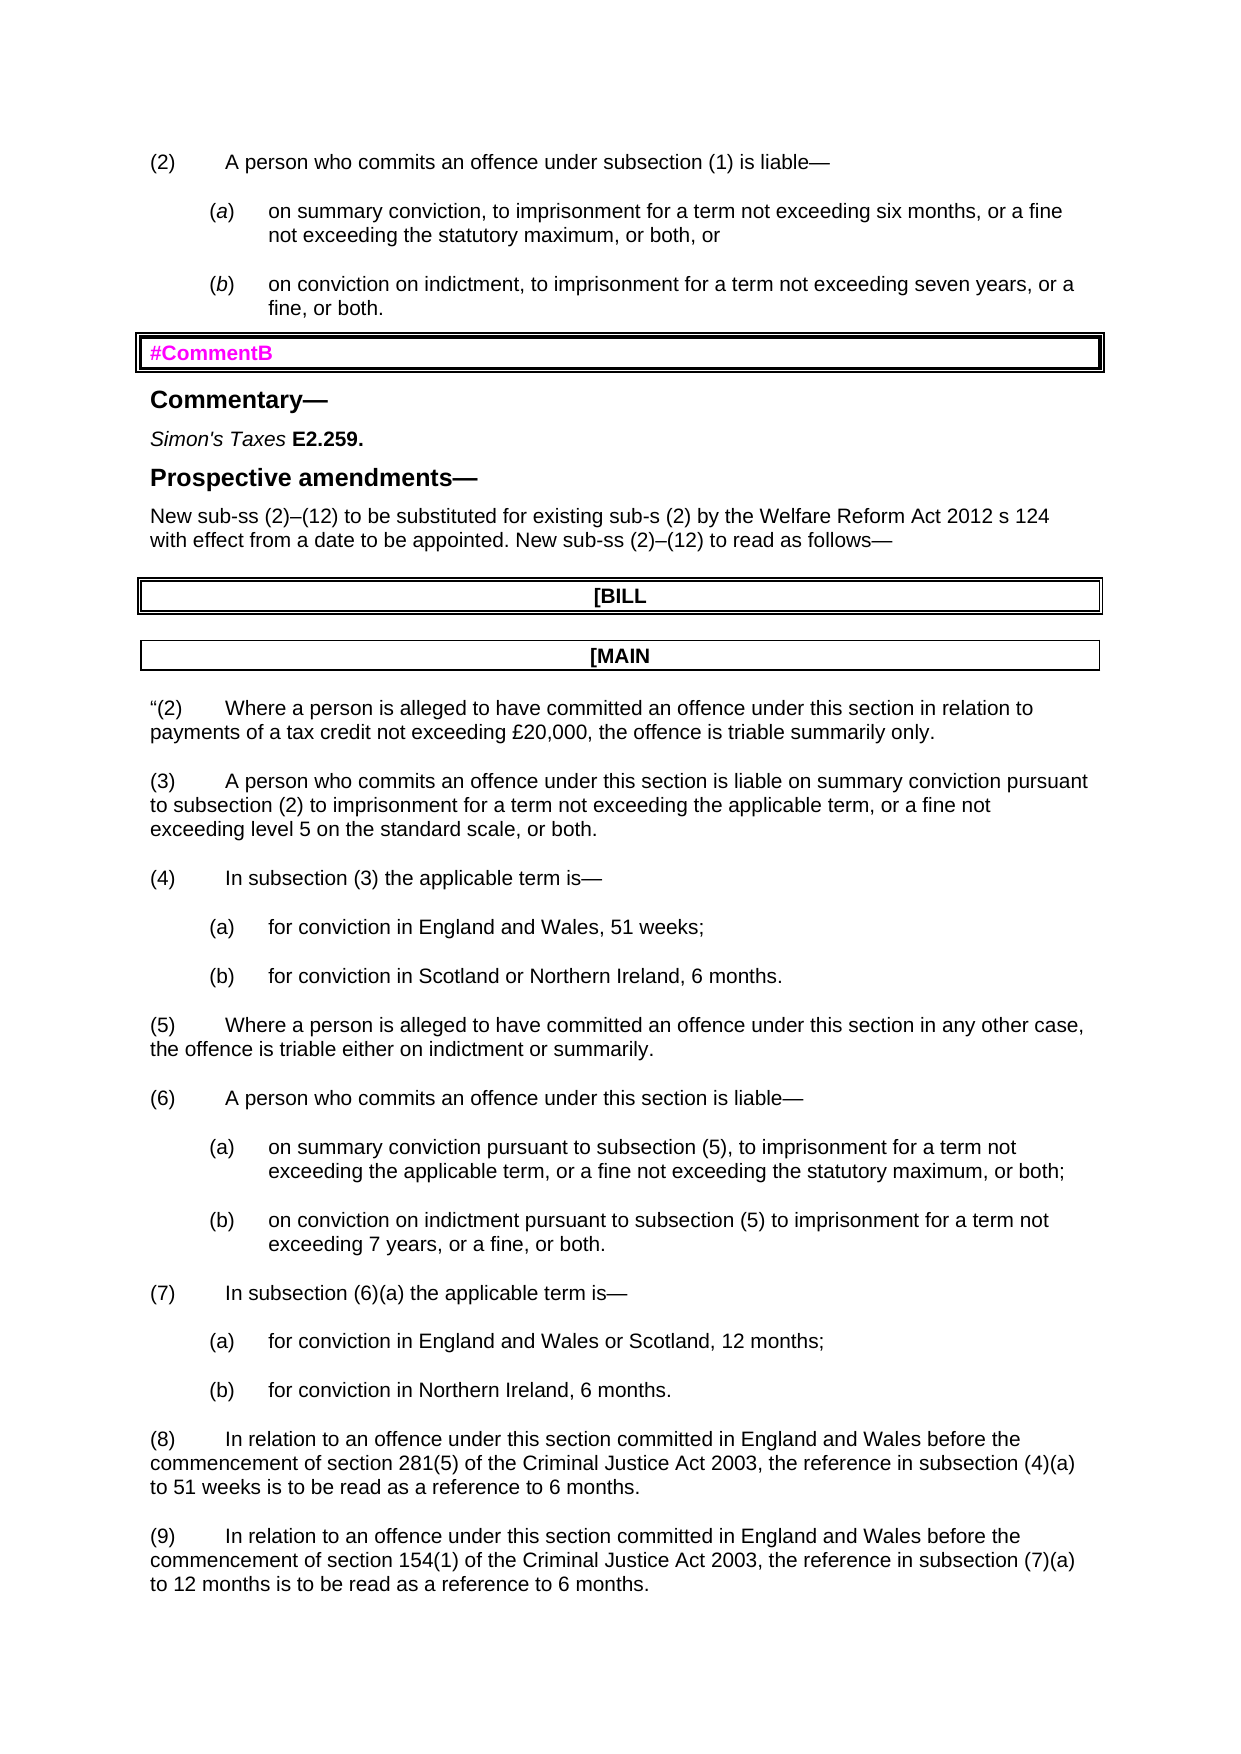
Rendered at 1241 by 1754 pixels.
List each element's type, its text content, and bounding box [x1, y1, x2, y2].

text (a) on summary conviction pursuant to subsection (5), to imprisonment for a term not exceeding the applicable term, or a fine not exceeding the statutory maximum, or both; [209, 1134, 1090, 1182]
text (7) In subsection (6)(a) the applicable term is— [150, 1280, 1090, 1304]
text “(2) Where a person is alleged to have committed an offence under this section in relation to payments of a tax credit not exceeding £20,000, the offence is triable summarily only. [150, 696, 1090, 744]
text (a) on summary conviction, to imprisonment for a term not exceeding six months, or a fine not exceeding the statutory maximum, or both, or [209, 199, 1090, 247]
text Prospective amendments— [150, 463, 1090, 492]
text (5) Where a person is alleged to have committed an offence under this section in any other case, the offence is triable either on indictment or summarily. [150, 1013, 1090, 1061]
text (a) for conviction in England and Wales or Scotland, 12 months; [209, 1329, 1090, 1353]
text [MAIN [142, 641, 1099, 669]
text (4) In subsection (3) the applicable term is— [150, 866, 1090, 890]
text (2) A person who commits an offence under subsection (1) is liable— [150, 150, 1090, 174]
text Commentary— [150, 385, 1090, 414]
text (b) on conviction on indictment pursuant to subsection (5) to imprisonment for a term not exceeding 7 years, or a fine, or both. [209, 1207, 1090, 1255]
text (a) for conviction in England and Wales, 51 weeks; [209, 915, 1090, 939]
text (b) for conviction in Northern Ireland, 6 months. [209, 1378, 1090, 1402]
text (9) In relation to an offence under this section committed in England and Wales before the commencement of section 154(1) of the Criminal Justice Act 2003, the reference in subsection (7)(a) to 12 months is to be read as a reference to 6 months. [150, 1524, 1090, 1596]
text New sub-ss (2)–(12) to be substituted for existing sub-s (2) by the Welfare Reform Act 2012 s 124 with effect from a date to be appointed. New sub-ss (2)–(12) to read as follows— [150, 504, 1090, 552]
text (6) A person who commits an offence under this section is liable— [150, 1086, 1090, 1109]
text (b) on conviction on indictment, to imprisonment for a term not exceeding seven years, or a fine, or both. [209, 272, 1090, 320]
text (b) for conviction in Scotland or Northern Ireland, 6 months. [209, 964, 1090, 988]
text (8) In relation to an offence under this section committed in England and Wales before the commencement of section 281(5) of the Criminal Justice Act 2003, the reference in subsection (4)(a) to 51 weeks is to be read as a reference to 6 months. [150, 1427, 1090, 1499]
text Simon's Taxes E2.259. [150, 427, 1090, 451]
text (3) A person who commits an offence under this section is liable on summary conviction pursuant to subsection (2) to imprisonment for a term not exceeding the applicable term, or a fine not exceeding level 5 on the standard scale, or both. [150, 769, 1090, 841]
